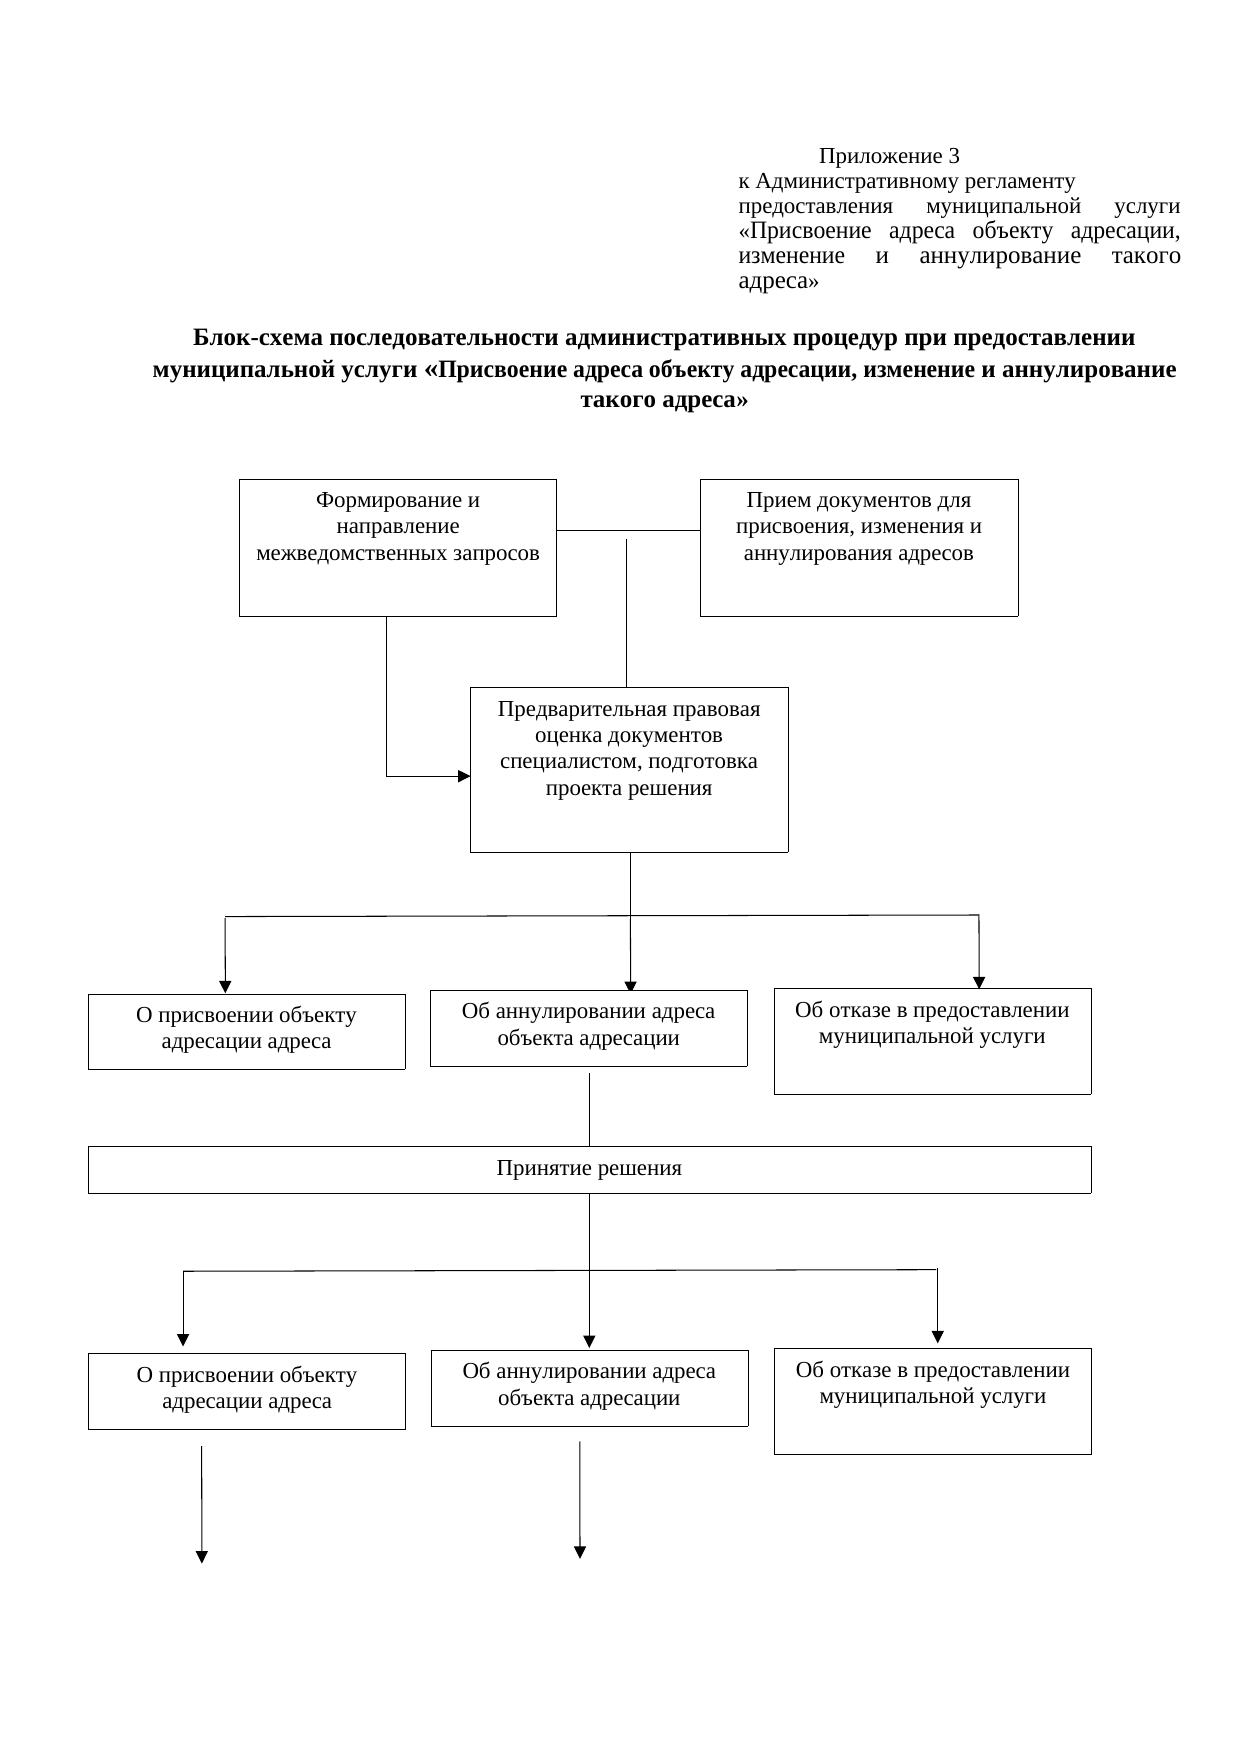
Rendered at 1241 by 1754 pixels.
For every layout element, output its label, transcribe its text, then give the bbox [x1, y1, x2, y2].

text к Административному регламенту [738, 168, 1181, 193]
text Приложение 3 [148, 143, 960, 168]
text Блок-схема последовательности административных процедур при предоставлении муниципальной услуги «Присвоение адреса объекту адресации, изменение и аннулирование такого адреса» [148, 322, 1181, 413]
text предоставления муниципальной услуги «Присвоение адреса объекту адресации, изменение и аннулирование такого адреса» [738, 193, 1181, 293]
